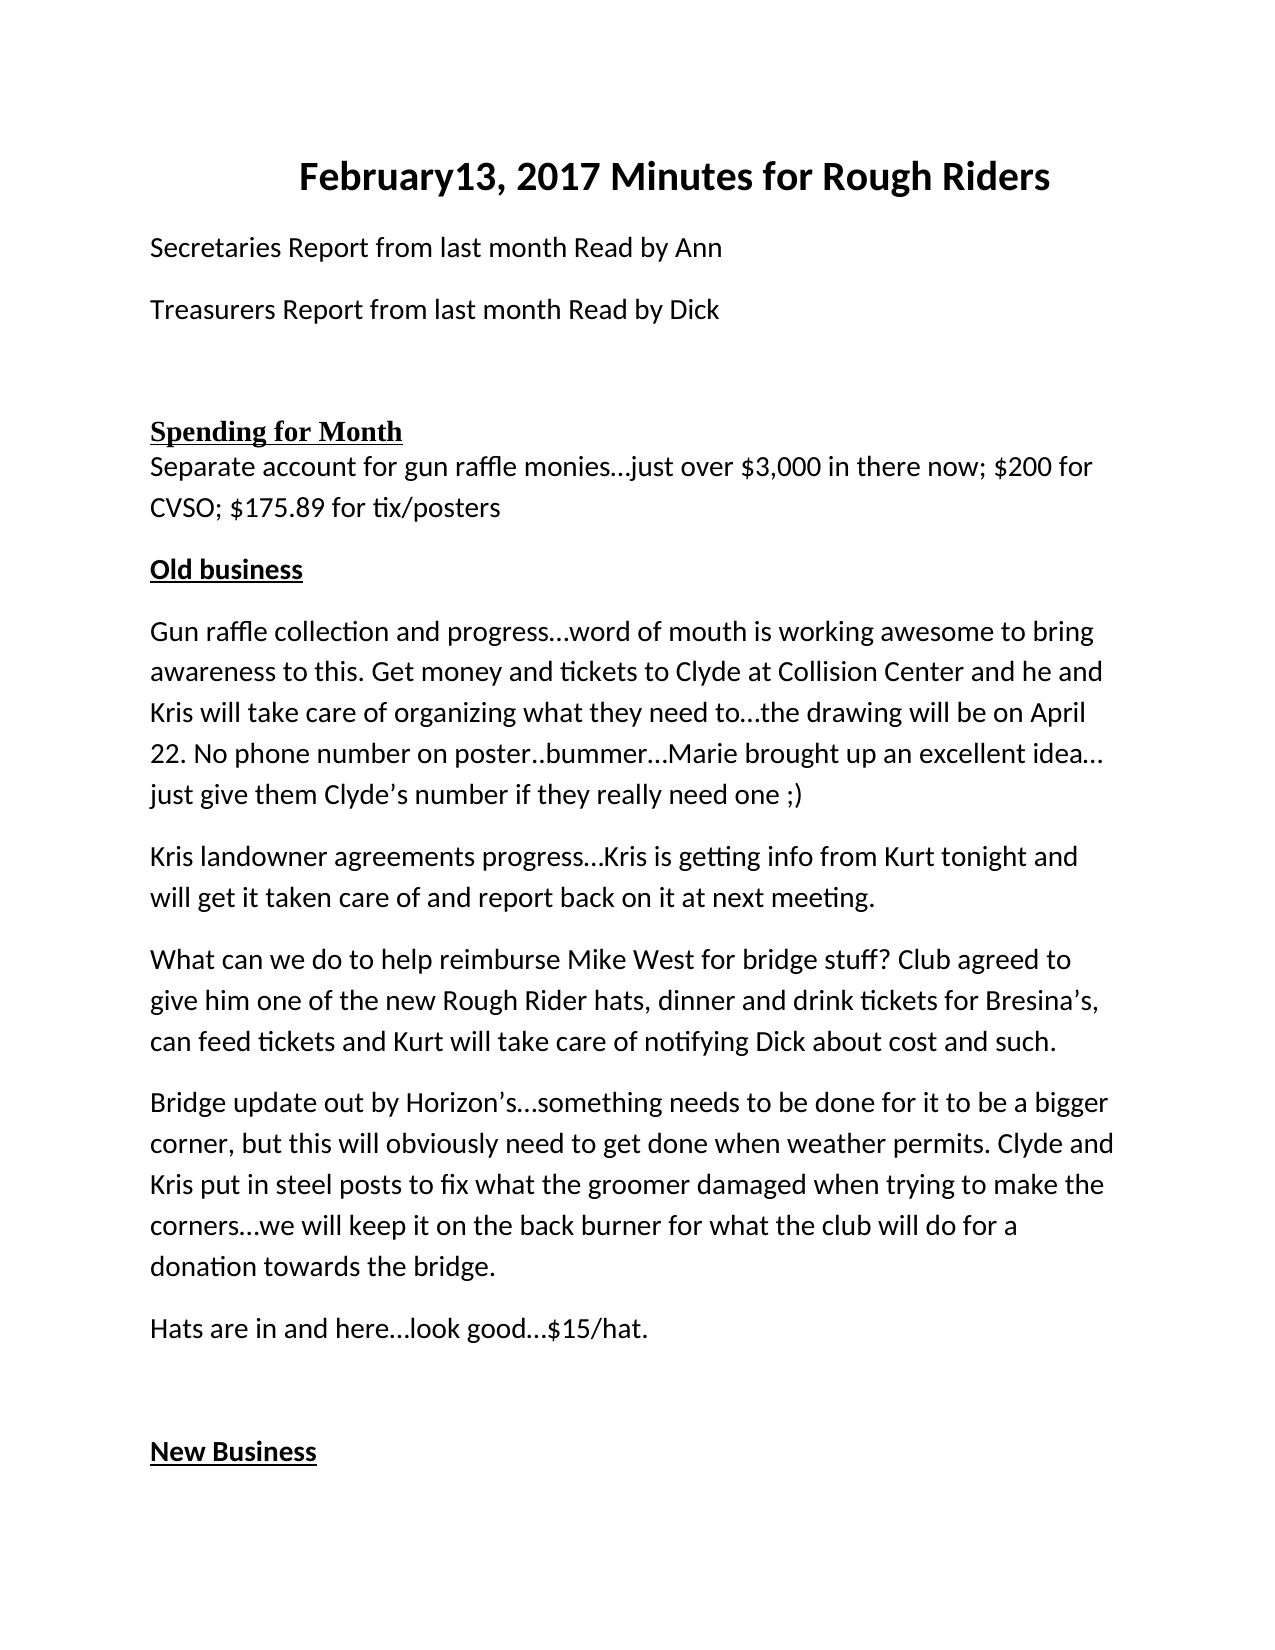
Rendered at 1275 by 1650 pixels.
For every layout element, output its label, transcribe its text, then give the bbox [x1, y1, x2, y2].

text Kris landowner agreements progress…Kris is getting info from Kurt tonight and will get it taken care of and report back on it at next meeting. [150, 838, 1125, 915]
text What can we do to help reimburse Mike West for bridge stuff? Club agreed to give him one of the new Rough Rider hats, dinner and drink tickets for Bresina’s, can feed tickets and Kurt will take care of notifying Dick about cost and such. [150, 941, 1125, 1058]
text Old business [150, 551, 1125, 586]
text Bridge update out by Horizon’s…something needs to be done for it to be a bigger corner, but this will obviously need to get done when weather permits. Clyde and Kris put in steel posts to fix what the groomer damaged when trying to make the corners…we will keep it on the back burner for what the club will do for a donation towards the bridge. [150, 1084, 1125, 1284]
text Treasurers Report from last month Read by Dick [150, 291, 1125, 327]
text Hats are in and here…look good…$15/hat. [150, 1310, 1125, 1346]
subtitle Spending for Month [150, 414, 1125, 448]
text New Business [150, 1433, 1125, 1469]
text Gun raffle collection and progress…word of mouth is working awesome to bring awareness to this. Get money and tickets to Clyde at Collision Center and he and Kris will take care of organizing what they need to…the drawing will be on April 22. No phone number on poster..bummer…Marie brought up an excellent idea…just give them Clyde’s number if they really need one ;) [150, 613, 1125, 812]
text Separate account for gun raffle monies…just over $3,000 in there now; $200 for CVSO; $175.89 for tix/posters [150, 448, 1125, 525]
text Secretaries Report from last month Read by Ann [150, 229, 1125, 265]
text February13, 2017 Minutes for Rough Riders [150, 150, 1125, 201]
